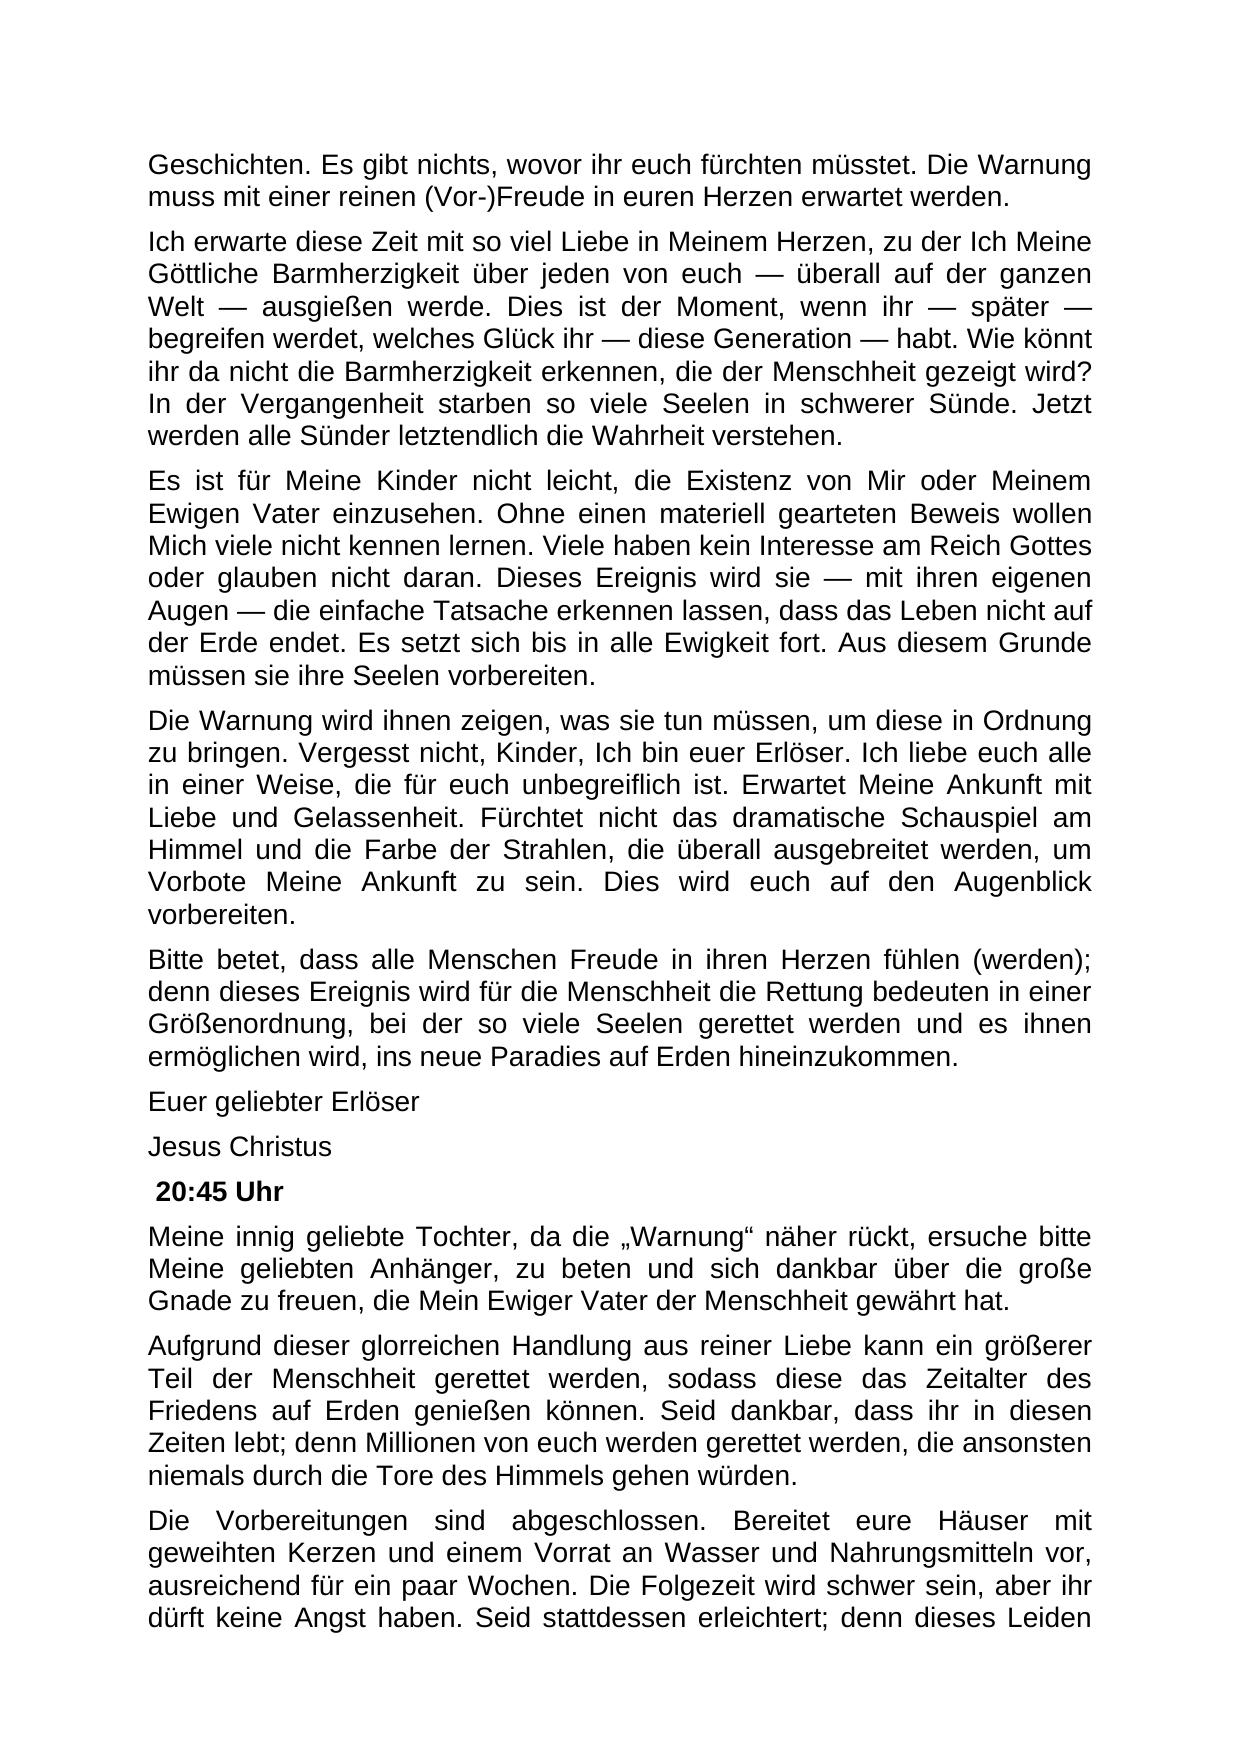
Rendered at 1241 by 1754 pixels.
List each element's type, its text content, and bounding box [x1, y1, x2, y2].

text Die Warnung wird ihnen zeigen, was sie tun müssen, um diese in Ordnung zu bringen. Vergesst nicht, Kinder, Ich bin euer Erlöser. Ich liebe euch alle in einer Weise, die für euch unbegreiflich ist. Erwartet Meine Ankunft mit Liebe und Gelassenheit. Fürchtet nicht das dramatische Schauspiel am Himmel und die Farbe der Strahlen, die überall ausgebreitet werden, um Vorbote Meine Ankunft zu sein. Dies wird euch auf den Augenblick vorbereiten. [148, 703, 1093, 930]
text Ich erwarte diese Zeit mit so viel Liebe in Meinem Herzen, zu der Ich Meine Göttliche Barmherzigkeit über jeden von euch — überall auf der ganzen Welt — ausgießen werde. Dies ist der Moment, wenn ihr — später — begreifen werdet, welches Glück ihr — diese Generation — habt. Wie könnt ihr da nicht die Barmherzigkeit erkennen, die der Menschheit gezeigt wird? In der Vergangenheit starben so viele Seelen in schwerer Sünde. Jetzt werden alle Sünder letztendlich die Wahrheit verstehen. [148, 225, 1093, 452]
text Jesus Christus [148, 1130, 1093, 1162]
text Bitte betet, dass alle Menschen Freude in ihren Herzen fühlen (werden); denn dieses Ereignis wird für die Menschheit die Rettung bedeuten in einer Größenordnung, bei der so viele Seelen gerettet werden und es ihnen ermöglichen wird, ins neue Paradies auf Erden hineinzukommen. [148, 943, 1093, 1072]
text Euer geliebter Erlöser [148, 1085, 1093, 1117]
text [148, 148, 1093, 212]
text Es ist für Meine Kinder nicht leicht, die Existenz von Mir oder Meinem Ewigen Vater einzusehen. Ohne einen materiell gearteten Beweis wollen Mich viele nicht kennen lernen. Viele haben kein Interesse am Reich Gottes oder glauben nicht daran. Dieses Ereignis wird sie — mit ihren eigenen Augen — die einfache Tatsache erkennen lassen, dass das Leben nicht auf der Erde endet. Es setzt sich bis in alle Ewigkeit fort. Aus diesem Grunde müssen sie ihre Seelen vorbereiten. [148, 464, 1093, 691]
text 20:45 Uhr [148, 1174, 1093, 1207]
text Aufgrund dieser glorreichen Handlung aus reiner Liebe kann ein größerer Teil der Menschheit gerettet werden, sodass diese das Zeitalter des Friedens auf Erden genießen können. Seid dankbar, dass ihr in diesen Zeiten lebt; denn Millionen von euch werden gerettet werden, die ansonsten niemals durch die Tore des Himmels gehen würden. [148, 1329, 1093, 1491]
text Meine innig geliebte Tochter, da die „Warnung“ näher rückt, ersuche bitte Meine geliebten Anhänger, zu beten und sich dankbar über die große Gnade zu freuen, die Mein Ewiger Vater der Menschheit gewährt hat. [148, 1219, 1093, 1317]
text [148, 1504, 1093, 1633]
